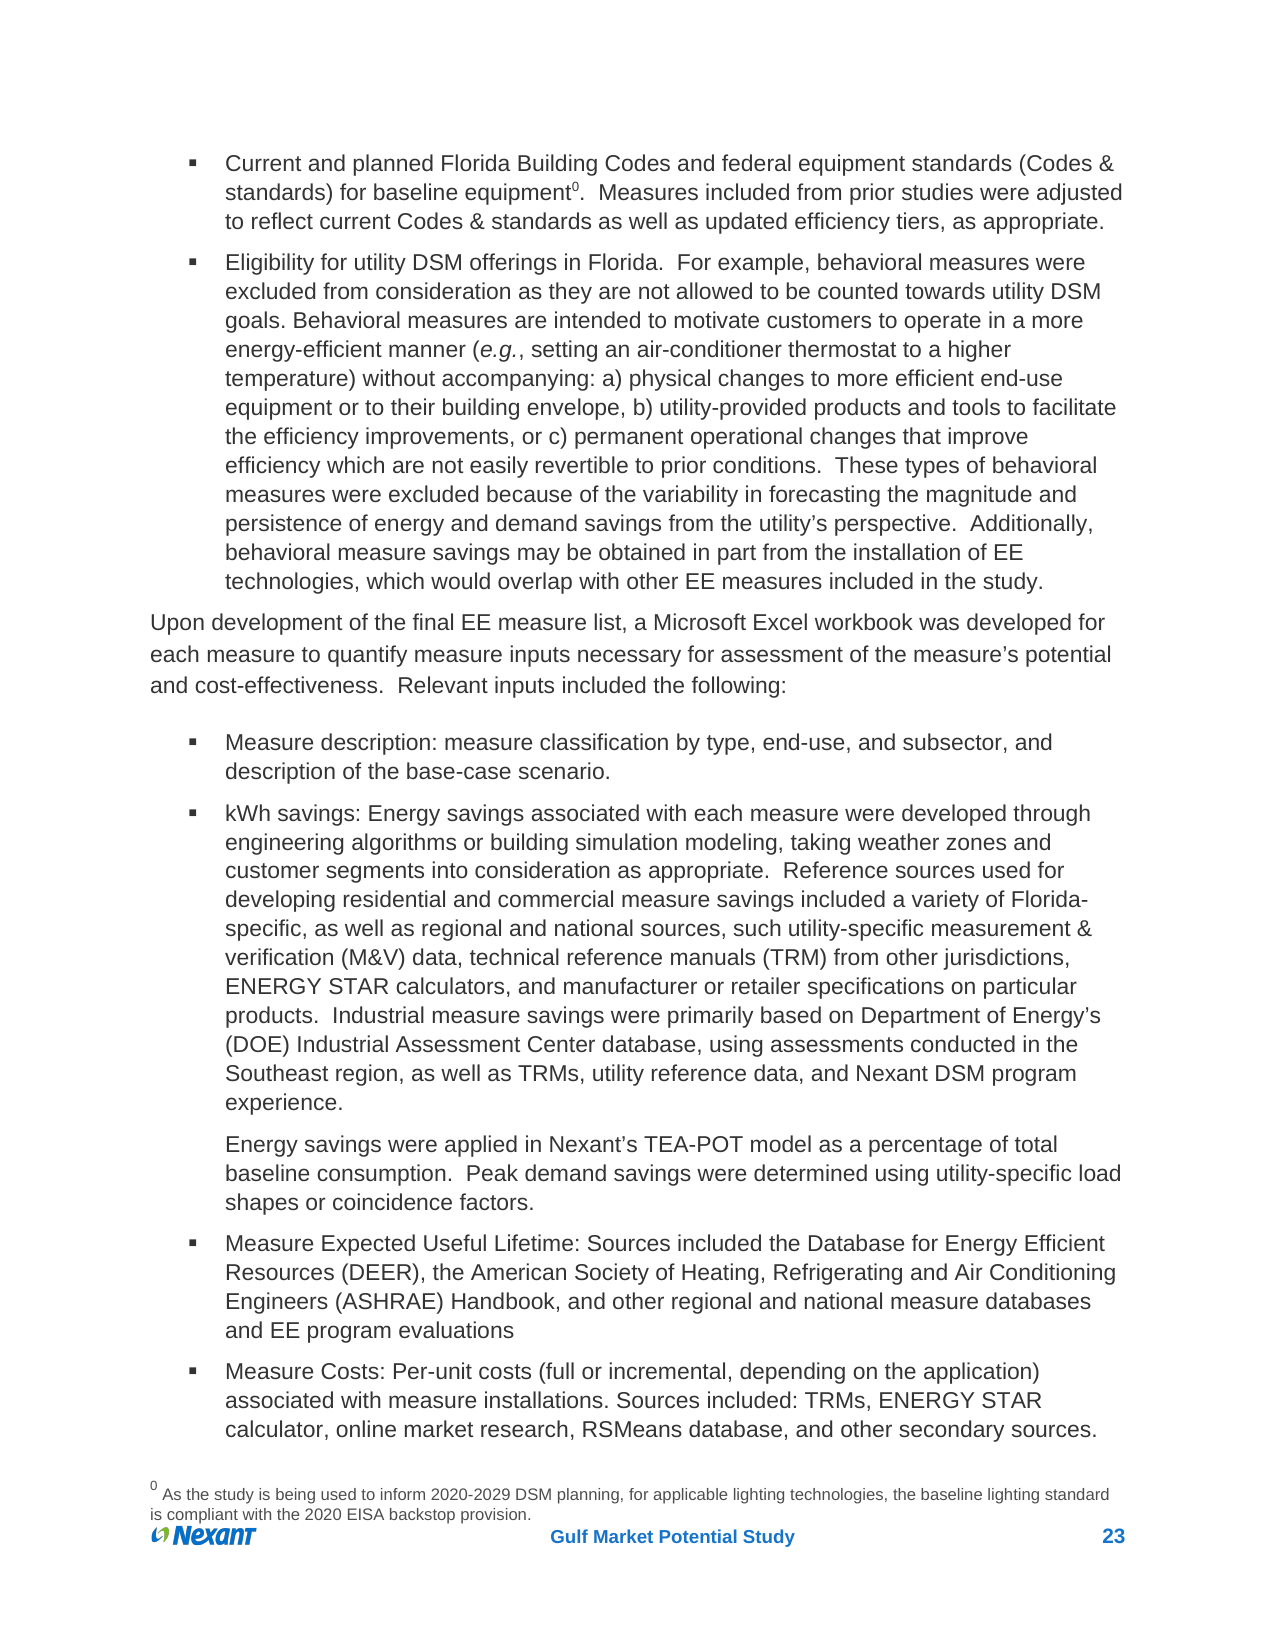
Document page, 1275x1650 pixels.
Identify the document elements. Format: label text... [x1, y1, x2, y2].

text Measure Costs: Per-unit costs (full or incremental, depending on the application) associated with measure installations. Sources included: TRMs, ENERGY STAR calculator, online market research, RSMeans database, and other secondary sources. [187, 1358, 1125, 1442]
text Eligibility for utility DSM offerings in Florida. For example, behavioral measures were excluded from consideration as they are not allowed to be counted towards utility DSM goals. Behavioral measures are intended to motivate customers to operate in a more energy-efficient manner (e.g., setting an air-conditioner thermostat to a higher temperature) without accompanying: a) physical changes to more efficient end-use equipment or to their building envelope, b) utility-provided products and tools to facilitate the efficiency improvements, or c) permanent operational changes that improve efficiency which are not easily revertible to prior conditions. These types of behavioral measures were excluded because of the variability in forecasting the magnitude and persistence of energy and demand savings from the utility’s perspective. Additionally, behavioral measure savings may be obtained in part from the installation of EE technologies, which would overlap with other EE measures included in the study. [187, 249, 1125, 594]
text kWh savings: Energy savings associated with each measure were developed through engineering algorithms or building simulation modeling, taking weather zones and customer segments into consideration as appropriate. Reference sources used for developing residential and commercial measure savings included a variety of Florida-specific, as well as regional and national sources, such utility-specific measurement & verification (M&V) data, technical reference manuals (TRM) from other jurisdictions, ENERGY STAR calculators, and manufacturer or retailer specifications on particular products. Industrial measure savings were primarily based on Department of Energy’s (DOE) Industrial Assessment Center database, using assessments conducted in the Southeast region, as well as TRMs, utility reference data, and Nexant DSM program experience. [187, 799, 1125, 1115]
list Energy savings were applied in Nexant’s TEA-POT model as a percentage of total baseline consumption. Peak demand savings were determined using utility-specific load shapes or coincidence factors. [225, 1131, 1125, 1215]
picture [136, 1523, 272, 1560]
text Current and planned Florida Building Codes and federal equipment standards (Codes & standards) for baseline equipment. Measures included from prior studies were adjusted to reflect current Codes & standards as well as updated efficiency tiers, as appropriate. [187, 150, 1125, 234]
text Upon development of the final EE measure list, a Microsoft Excel workbook was developed for each measure to quantify measure inputs necessary for assessment of the measure’s potential and cost-effectiveness. Relevant inputs included the following: [150, 609, 1125, 699]
text Measure Expected Useful Lifetime: Sources included the Database for Energy Efficient Resources (DEER), the American Society of Heating, Refrigerating and Air Conditioning Engineers (ASHRAE) Handbook, and other regional and national measure databases and EE program evaluations [187, 1230, 1125, 1343]
text Measure description: measure classification by type, end-use, and subsector, and description of the base-case scenario. [187, 729, 1125, 784]
